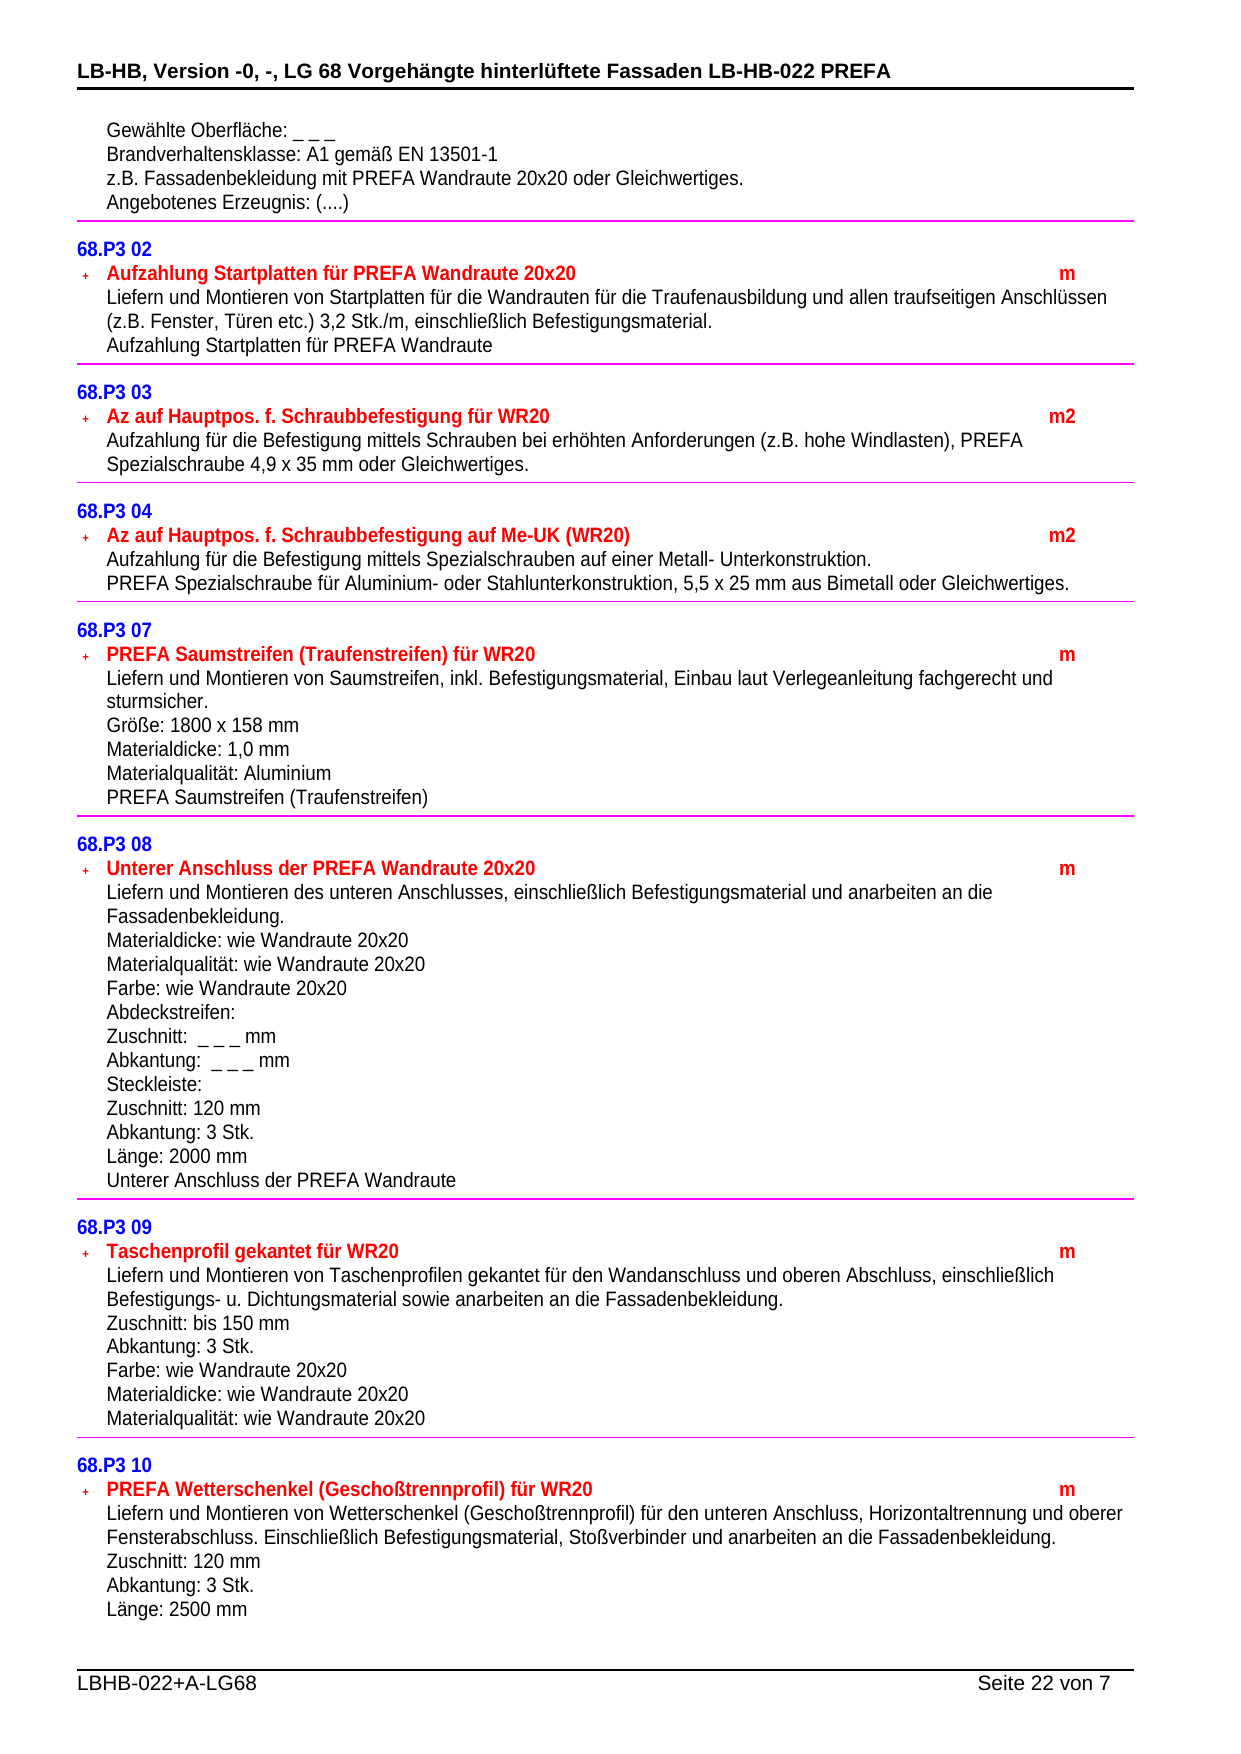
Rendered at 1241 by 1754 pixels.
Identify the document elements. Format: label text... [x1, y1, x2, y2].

text Materialdicke: wie Wandraute 20x20 [106, 1382, 1134, 1406]
text Materialqualität: Aluminium [106, 761, 1134, 785]
text 68.P3 02 [77, 237, 1134, 261]
text 68.P3 09 [77, 1214, 1134, 1238]
text Aufzahlung Startplatten für PREFA Wandraute [106, 333, 1134, 357]
text 68.P3 03 [77, 380, 1134, 404]
text + Aufzahlung Startplatten für PREFA Wandraute 20x20 m [77, 261, 1134, 285]
text Farbe: wie Wandraute 20x20 [106, 1358, 1134, 1382]
text Gewählte Oberfläche: _ _ _ [106, 118, 1134, 142]
text + Az auf Hauptpos. f. Schraubbefestigung für WR20 m2 [77, 404, 1134, 428]
text Materialdicke: wie Wandraute 20x20 [106, 928, 1134, 952]
text 68.P3 08 [77, 832, 1134, 856]
text Unterer Anschluss der PREFA Wandraute [106, 1168, 1134, 1192]
text Liefern und Montieren des unteren Anschlusses, einschließlich Befestigungsmaterial und anarbeiten an die Fassadenbekleidung. [106, 880, 1134, 928]
text Länge: 2000 mm [106, 1144, 1134, 1168]
text Abkantung: 3 Stk. [106, 1120, 1134, 1144]
text 68.P3 04 [77, 499, 1134, 523]
text + PREFA Wetterschenkel (Geschoßtrennprofil) für WR20 m [77, 1477, 1134, 1501]
text Zuschnitt: _ _ _ mm [106, 1024, 1134, 1048]
text Zuschnitt: bis 150 mm [106, 1310, 1134, 1334]
text Materialqualität: wie Wandraute 20x20 [106, 952, 1134, 976]
text + PREFA Saumstreifen (Traufenstreifen) für WR20 m [77, 641, 1134, 665]
text + Unterer Anschluss der PREFA Wandraute 20x20 m [77, 856, 1134, 880]
text Liefern und Montieren von Wetterschenkel (Geschoßtrennprofil) für den unteren Anschluss, Horizontaltrennung und oberer Fensterabschluss. Einschließlich Befestigungsmaterial, Stoßverbinder und anarbeiten an die Fassadenbekleidung. [106, 1501, 1134, 1549]
text Brandverhaltensklasse: A1 gemäß EN 13501-1 [106, 142, 1134, 166]
text Liefern und Montieren von Taschenprofilen gekantet für den Wandanschluss und oberen Abschluss, einschließlich Befestigungs- u. Dichtungsmaterial sowie anarbeiten an die Fassadenbekleidung. [106, 1262, 1134, 1310]
text Aufzahlung für die Befestigung mittels Schrauben bei erhöhten Anforderungen (z.B. hohe Windlasten), PREFA Spezialschraube 4,9 x 35 mm oder Gleichwertiges. [106, 428, 1134, 476]
text 68.P3 10 [77, 1453, 1134, 1477]
text Zuschnitt: 120 mm [106, 1096, 1134, 1120]
text + Taschenprofil gekantet für WR20 m [77, 1238, 1134, 1262]
text Angebotenes Erzeugnis: (....) [106, 190, 1134, 214]
text Abdeckstreifen: [106, 1000, 1134, 1024]
text + Az auf Hauptpos. f. Schraubbefestigung auf Me-UK (WR20) m2 [77, 523, 1134, 547]
text Materialdicke: 1,0 mm [106, 737, 1134, 761]
text Aufzahlung für die Befestigung mittels Spezialschrauben auf einer Metall- Unterkonstruktion. [106, 547, 1134, 571]
text Länge: 2500 mm [106, 1597, 1134, 1621]
text Zuschnitt: 120 mm [106, 1549, 1134, 1573]
text Materialqualität: wie Wandraute 20x20 [106, 1406, 1134, 1430]
text z.B. Fassadenbekleidung mit PREFA Wandraute 20x20 oder Gleichwertiges. [106, 166, 1134, 190]
text Abkantung: 3 Stk. [106, 1573, 1134, 1597]
text Größe: 1800 x 158 mm [106, 713, 1134, 737]
text PREFA Saumstreifen (Traufenstreifen) [106, 785, 1134, 809]
text Abkantung: _ _ _ mm [106, 1048, 1134, 1072]
text PREFA Spezialschraube für Aluminium- oder Stahlunterkonstruktion, 5,5 x 25 mm aus Bimetall oder Gleichwertiges. [106, 571, 1134, 594]
text Liefern und Montieren von Startplatten für die Wandrauten für die Traufenausbildung und allen traufseitigen Anschlüssen (z.B. Fenster, Türen etc.) 3,2 Stk./m, einschließlich Befestigungsmaterial. [106, 285, 1134, 333]
text Steckleiste: [106, 1072, 1134, 1096]
text Liefern und Montieren von Saumstreifen, inkl. Befestigungsmaterial, Einbau laut Verlegeanleitung fachgerecht und sturmsicher. [106, 665, 1134, 713]
text Abkantung: 3 Stk. [106, 1334, 1134, 1358]
text 68.P3 07 [77, 617, 1134, 641]
text Farbe: wie Wandraute 20x20 [106, 976, 1134, 1000]
